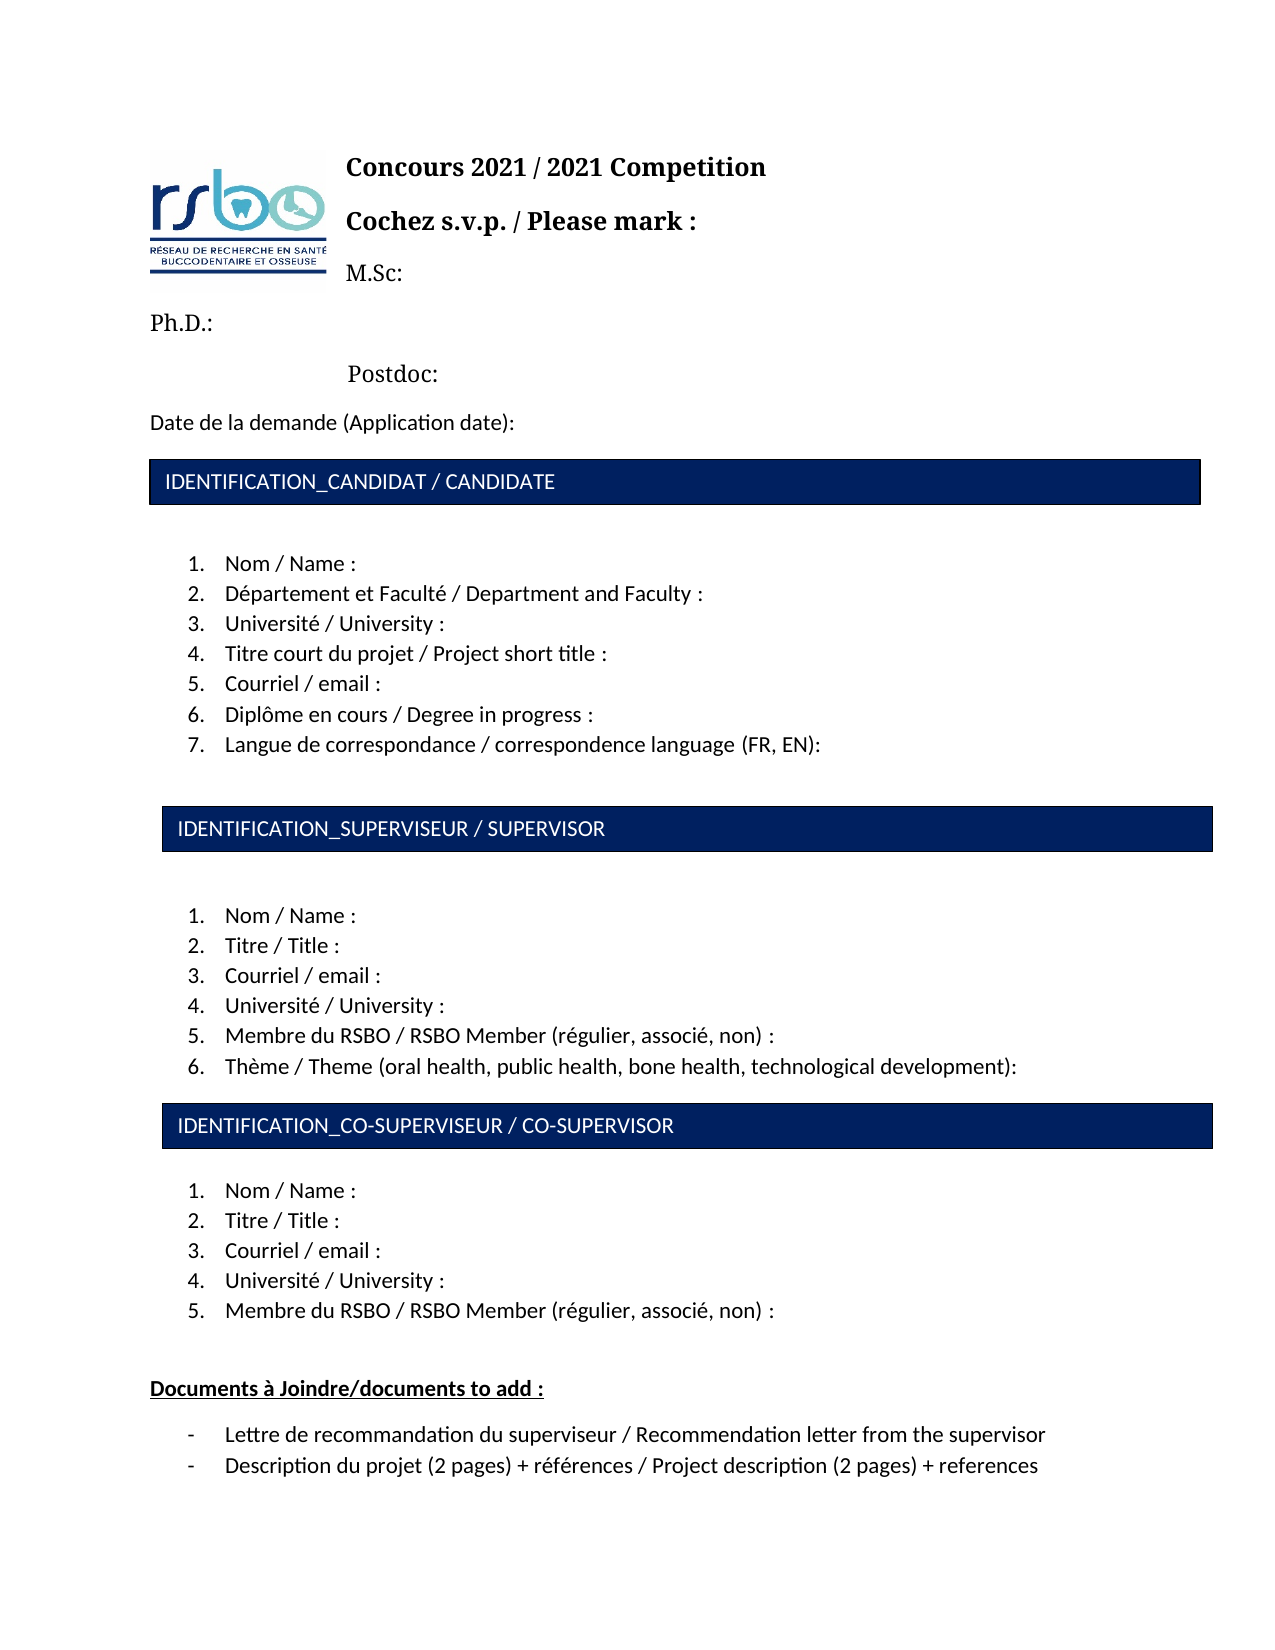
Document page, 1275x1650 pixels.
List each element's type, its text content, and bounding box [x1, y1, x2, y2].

text Date de la demande (Application date): [150, 408, 1125, 436]
list Diplôme en cours / Degree in progress : [187, 700, 1125, 728]
text M.Sc: [327, 257, 1125, 288]
list Université / University : [187, 991, 1125, 1019]
list Membre du RSBO / RSBO Member (régulier, associé, non) : [187, 1297, 1125, 1325]
list Département et Faculté / Department and Faculty : [187, 579, 1125, 607]
list Université / University : [187, 1266, 1125, 1294]
picture [150, 150, 327, 293]
list Nom / Name : [187, 549, 1125, 577]
list Courriel / email : [187, 1236, 1125, 1264]
list Nom / Name : [187, 1176, 1125, 1204]
text Documents à Joindre/documents to add : [150, 1374, 1125, 1402]
list Description du projet (2 pages) + références / Project description (2 pages) + references [187, 1451, 1125, 1479]
list Titre court du projet / Project short title : [187, 639, 1125, 667]
list Langue de correspondance / correspondence language (FR, EN): [187, 730, 1125, 758]
list Titre / Title : [187, 1206, 1125, 1234]
list Titre / Title : [187, 931, 1125, 959]
list Thème / Theme (oral health, public health, bone health, technological development): [187, 1052, 1125, 1080]
list Membre du RSBO / RSBO Member (régulier, associé, non) : [187, 1022, 1125, 1050]
list Université / University : [187, 609, 1125, 637]
text Concours 2021 / 2021 Competition [327, 150, 1125, 184]
text Cochez s.v.p. / Please mark : [327, 203, 1125, 237]
text Ph.D.: [150, 307, 1125, 338]
list Courriel / email : [187, 961, 1125, 989]
list Nom / Name : [187, 901, 1125, 929]
list Lettre de recommandation du superviseur / Recommendation letter from the supervisor [187, 1421, 1125, 1449]
text Postdoc: [300, 358, 1125, 389]
list Courriel / email : [187, 669, 1125, 698]
